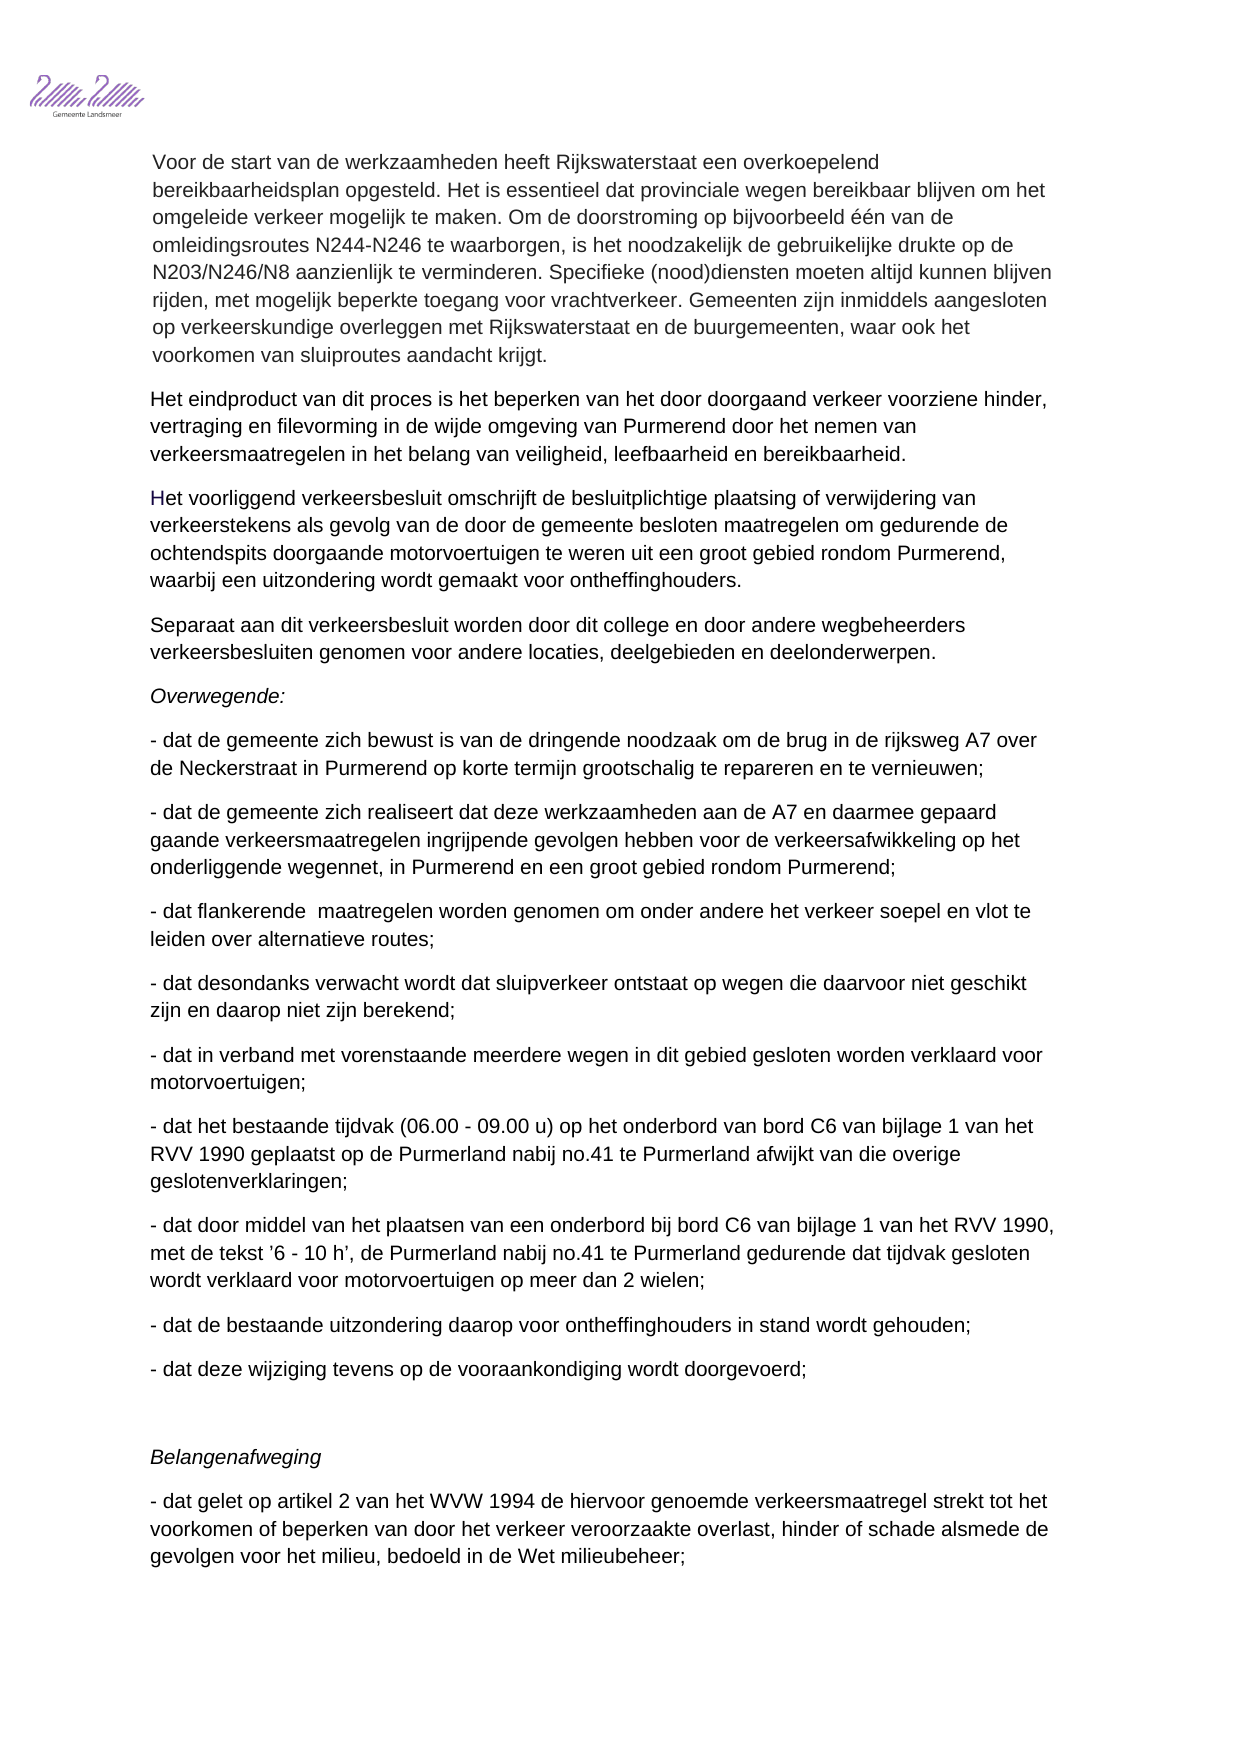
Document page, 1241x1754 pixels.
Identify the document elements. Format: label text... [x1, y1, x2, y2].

text Belangenafweging [150, 1445, 1061, 1469]
text Voor de start van de werkzaamheden heeft Rijkswaterstaat een overkoepelend bereikbaarheidsplan opgesteld. Het is essentieel dat provinciale wegen bereikbaar blijven om het omgeleide verkeer mogelijk te maken. Om de doorstroming op bijvoorbeeld één van de omleidingsroutes N244-N246 te waarborgen, is het noodzakelijk de gebruikelijke drukte op de N203/N246/N8 aanzienlijk te verminderen. Specifieke (nood)diensten moeten altijd kunnen blijven rijden, met mogelijk beperkte toegang voor vrachtverkeer. Gemeenten zijn inmiddels aangesloten op verkeerskundige overleggen met Rijkswaterstaat en de buurgemeenten, waar ook het voorkomen van sluiproutes aandacht krijgt. [152, 150, 1061, 366]
text - dat de bestaande uitzondering daarop voor ontheffinghouders in stand wordt gehouden; [150, 1312, 1061, 1336]
text - dat de gemeente zich bewust is van de dringende noodzaak om de brug in de rijksweg A7 over de Neckerstraat in Purmerend op korte termijn grootschalig te repareren en te vernieuwen; [150, 728, 1061, 780]
text - dat desondanks verwacht wordt dat sluipverkeer ontstaat op wegen die daarvoor niet geschikt zijn en daarop niet zijn berekend; [150, 971, 1061, 1022]
text Het voorliggend verkeersbesluit omschrijft de besluitplichtige plaatsing of verwijdering van verkeerstekens als gevolg van de door de gemeente besloten maatregelen om gedurende de ochtendspits doorgaande motorvoertuigen te weren uit een groot gebied rondom Purmerend, waarbij een uitzondering wordt gemaakt voor ontheffinghouders. [150, 486, 1061, 592]
text - dat gelet op artikel 2 van het WVW 1994 de hiervoor genoemde verkeersmaatregel strekt tot het voorkomen of beperken van door het verkeer veroorzaakte overlast, hinder of schade alsmede de gevolgen voor het milieu, bedoeld in de Wet milieubeheer; [150, 1489, 1061, 1568]
picture [29, 75, 145, 117]
text - dat het bestaande tijdvak (06.00 - 09.00 u) op het onderbord van bord C6 van bijlage 1 van het RVV 1990 geplaatst op de Purmerland nabij no.41 te Purmerland afwijkt van die overige geslotenverklaringen; [150, 1114, 1061, 1193]
text - dat deze wijziging tevens op de vooraankondiging wordt doorgevoerd; [150, 1357, 1061, 1381]
text Overwegende: [150, 684, 1061, 708]
text - dat de gemeente zich realiseert dat deze werkzaamheden aan de A7 en daarmee gepaard gaande verkeersmaatregelen ingrijpende gevolgen hebben voor de verkeersafwikkeling op het onderliggende wegennet, in Purmerend en een groot gebied rondom Purmerend; [150, 800, 1061, 879]
text - dat flankerende maatregelen worden genomen om onder andere het verkeer soepel en vlot te leiden over alternatieve routes; [150, 899, 1061, 951]
text Het eindproduct van dit proces is het beperken van het door doorgaand verkeer voorziene hinder, vertraging en filevorming in de wijde omgeving van Purmerend door het nemen van verkeersmaatregelen in het belang van veiligheid, leefbaarheid en bereikbaarheid. [150, 387, 1061, 466]
text - dat in verband met vorenstaande meerdere wegen in dit gebied gesloten worden verklaard voor motorvoertuigen; [150, 1042, 1061, 1094]
text Separaat aan dit verkeersbesluit worden door dit college en door andere wegbeheerders verkeersbesluiten genomen voor andere locaties, deelgebieden en deelonderwerpen. [150, 612, 1061, 664]
text - dat door middel van het plaatsen van een onderbord bij bord C6 van bijlage 1 van het RVV 1990, met de tekst ’6 - 10 h’, de Purmerland nabij no.41 te Purmerland gedurende dat tijdvak gesloten wordt verklaard voor motorvoertuigen op meer dan 2 wielen; [150, 1213, 1061, 1292]
